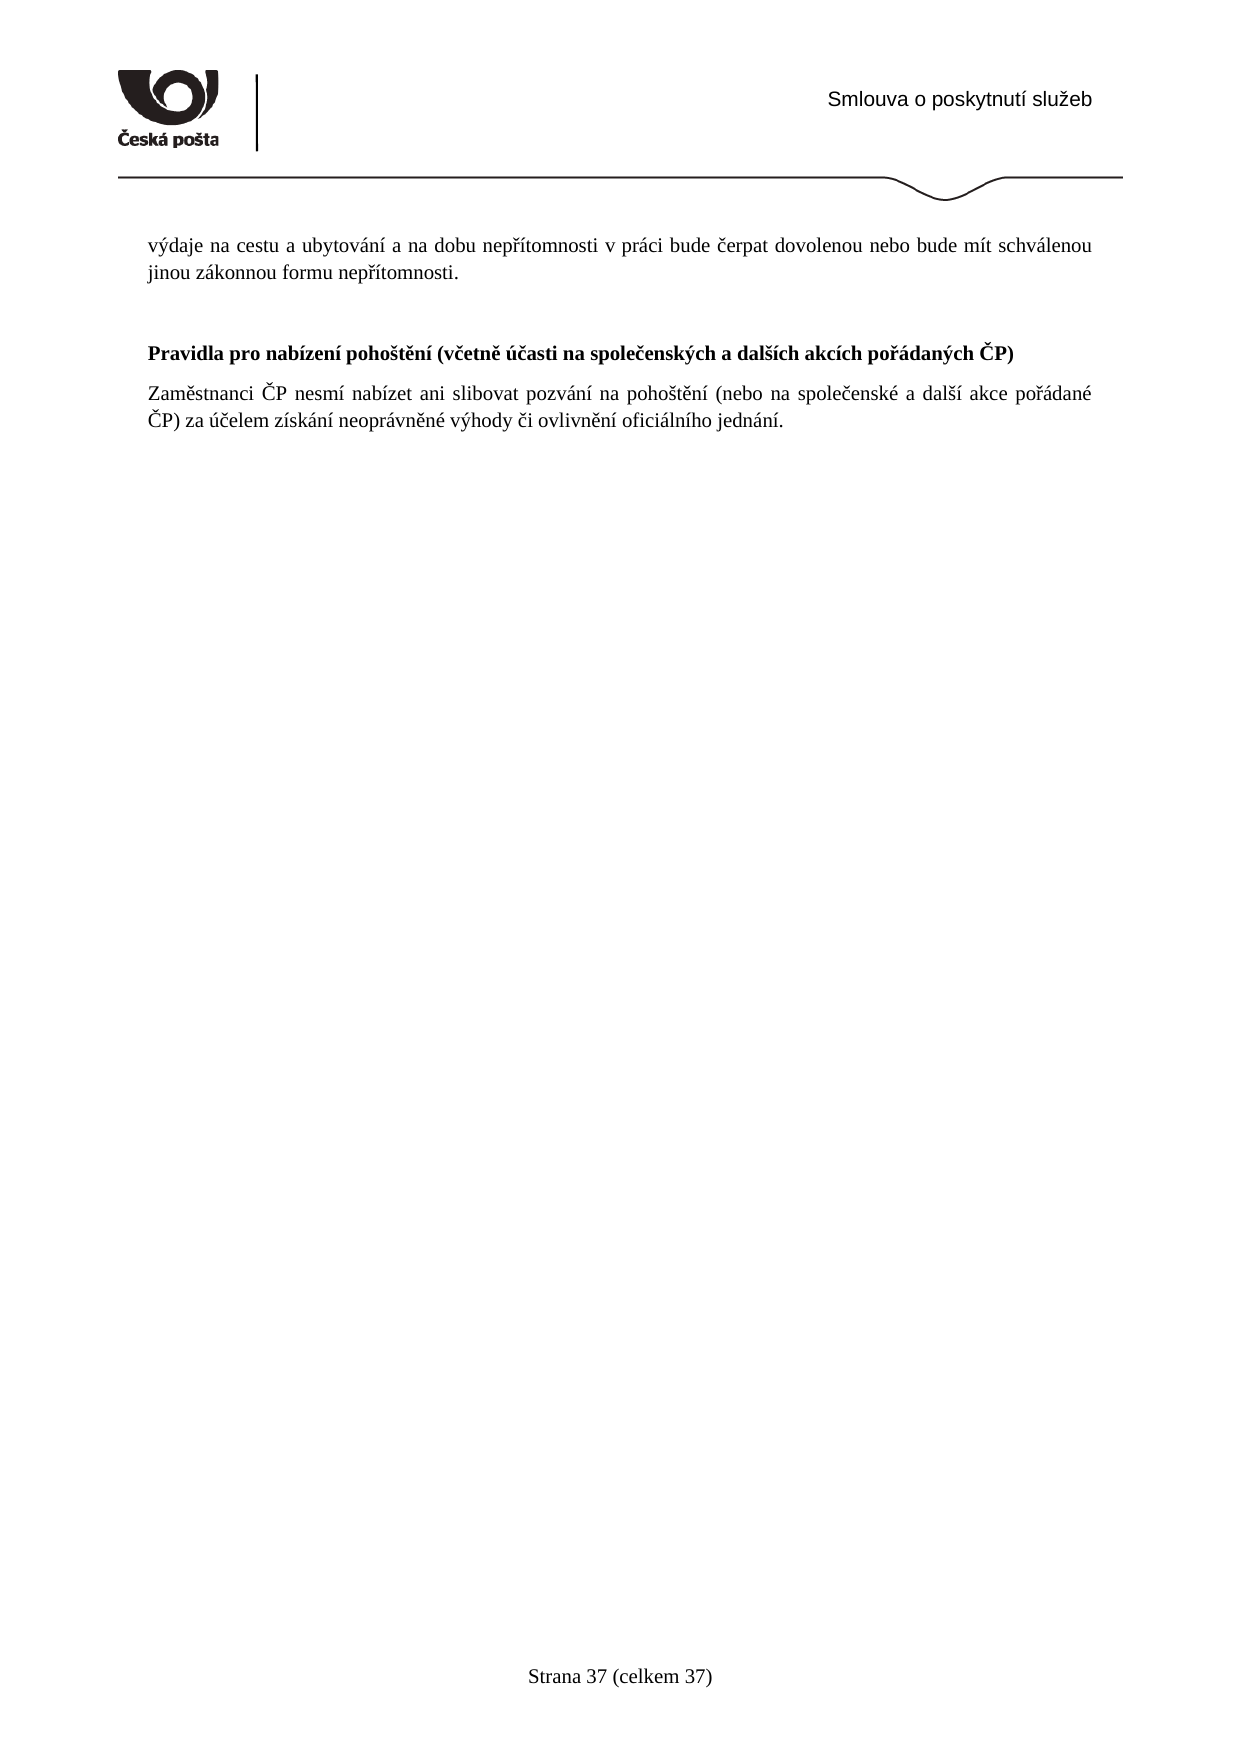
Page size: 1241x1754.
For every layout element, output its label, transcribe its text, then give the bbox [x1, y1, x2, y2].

text Pravidla pro nabízení pohoštění (včetně účasti na společenských a dalších akcích pořádaných ČP) [148, 341, 1092, 364]
picture [118, 70, 219, 148]
picture [118, 176, 1123, 201]
text Zaměstnanci ČP nesmí nabízet ani slibovat pozvání na pohoštění (nebo na společenské a další akce pořádané ČP) za účelem získání neoprávněné výhody či ovlivnění oficiálního jednání. [148, 381, 1092, 432]
